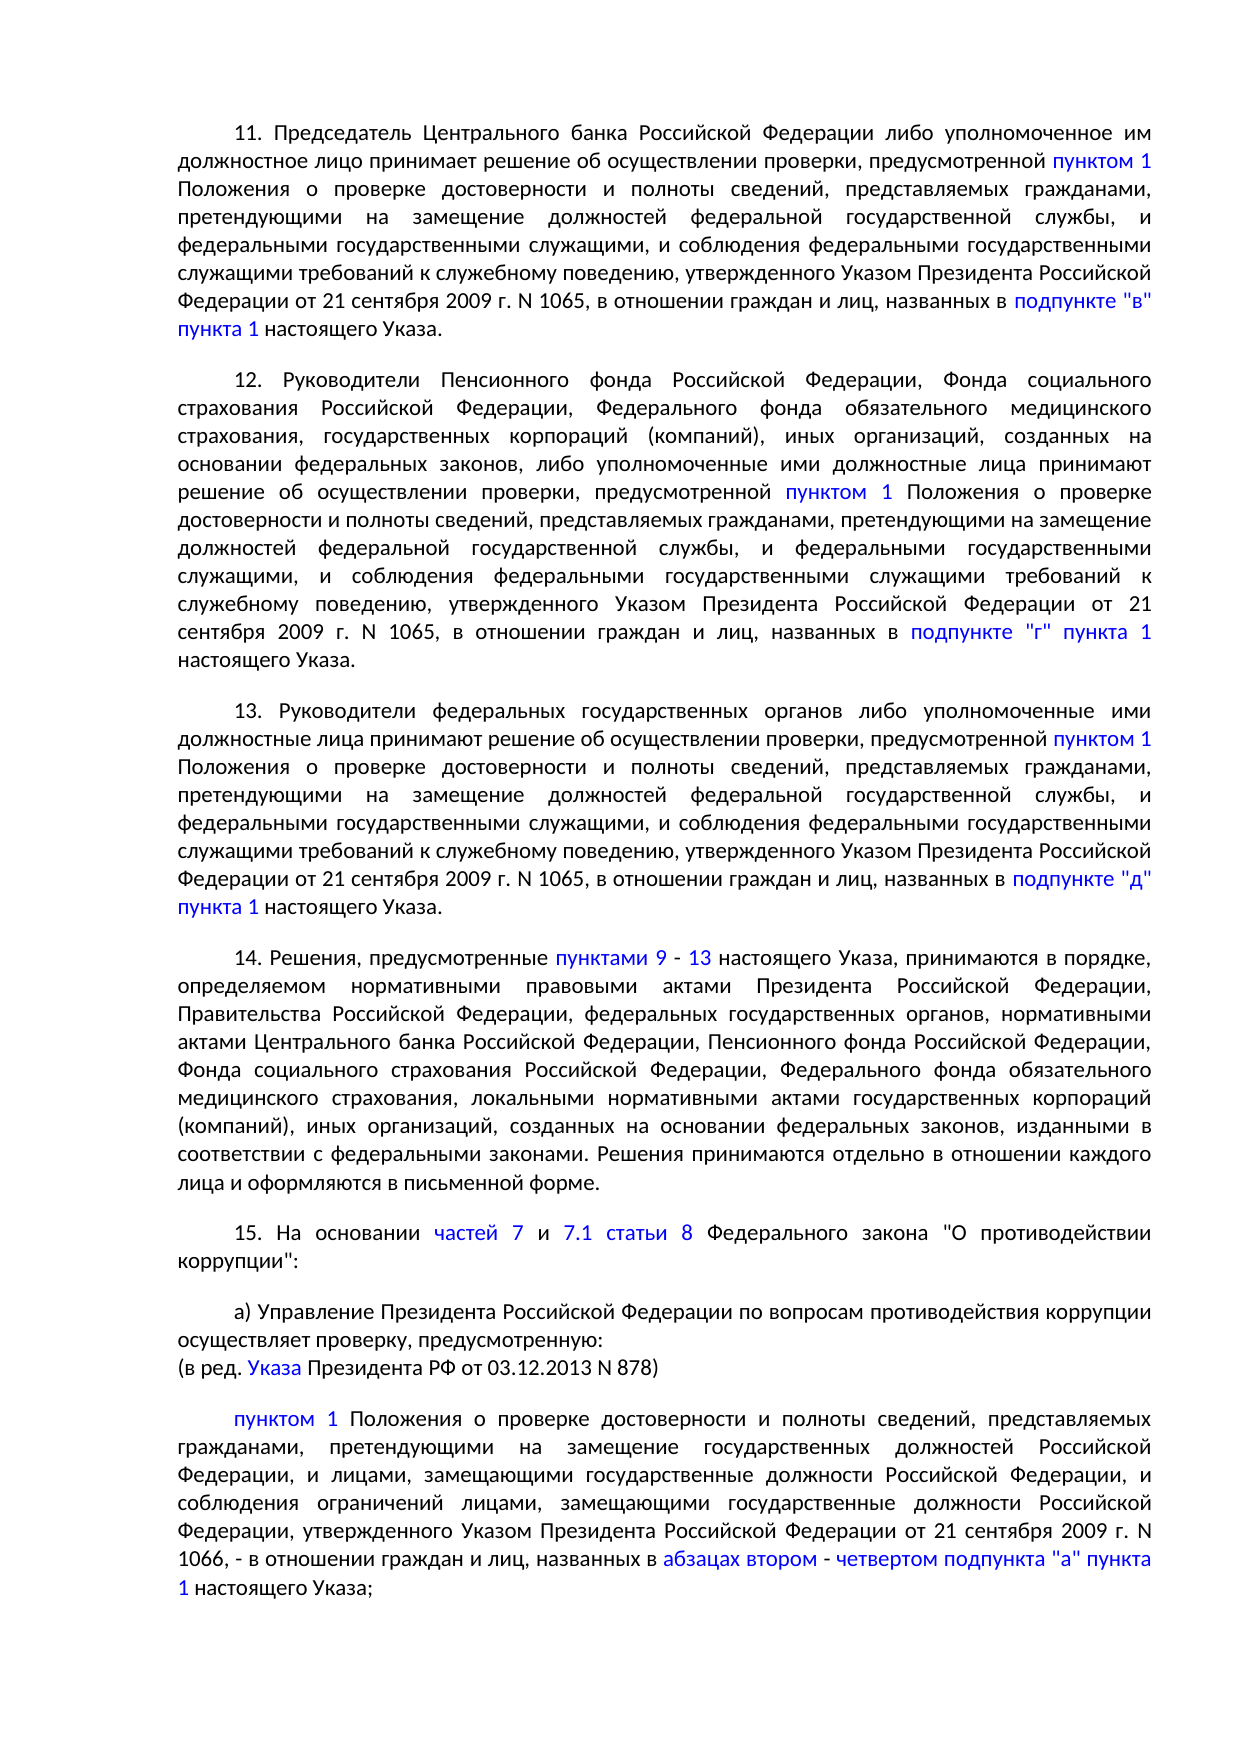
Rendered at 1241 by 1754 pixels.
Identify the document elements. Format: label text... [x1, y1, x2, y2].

text 11. Председатель Центрального банка Российской Федерации либо уполномоченное им должностное лицо принимает решение об осуществлении проверки, предусмотренной пунктом 1 Положения о проверке достоверности и полноты сведений, представляемых гражданами, претендующими на замещение должностей федеральной государственной службы, и федеральными государственными служащими, и соблюдения федеральными государственными служащими требований к служебному поведению, утвержденного Указом Президента Российской Федерации от 21 сентября 2009 г. N 1065, в отношении граждан и лиц, названных в подпункте "в" пункта 1 настоящего Указа. [177, 118, 1152, 342]
text 15. На основании частей 7 и 7.1 статьи 8 Федерального закона "О противодействии коррупции": [177, 1218, 1152, 1274]
text 12. Руководители Пенсионного фонда Российской Федерации, Фонда социального страхования Российской Федерации, Федерального фонда обязательного медицинского страхования, государственных корпораций (компаний), иных организаций, созданных на основании федеральных законов, либо уполномоченные ими должностные лица принимают решение об осуществлении проверки, предусмотренной пунктом 1 Положения о проверке достоверности и полноты сведений, представляемых гражданами, претендующими на замещение должностей федеральной государственной службы, и федеральными государственными служащими, и соблюдения федеральными государственными служащими требований к служебному поведению, утвержденного Указом Президента Российской Федерации от 21 сентября 2009 г. N 1065, в отношении граждан и лиц, названных в подпункте "г" пункта 1 настоящего Указа. [177, 365, 1152, 673]
text (в ред. Указа Президента РФ от 03.12.2013 N 878) [177, 1353, 1152, 1382]
text 14. Решения, предусмотренные пунктами 9 - 13 настоящего Указа, принимаются в порядке, определяемом нормативными правовыми актами Президента Российской Федерации, Правительства Российской Федерации, федеральных государственных органов, нормативными актами Центрального банка Российской Федерации, Пенсионного фонда Российской Федерации, Фонда социального страхования Российской Федерации, Федерального фонда обязательного медицинского страхования, локальными нормативными актами государственных корпораций (компаний), иных организаций, созданных на основании федеральных законов, изданными в соответствии с федеральными законами. Решения принимаются отдельно в отношении каждого лица и оформляются в письменной форме. [177, 943, 1152, 1196]
text пунктом 1 Положения о проверке достоверности и полноты сведений, представляемых гражданами, претендующими на замещение государственных должностей Российской Федерации, и лицами, замещающими государственные должности Российской Федерации, и соблюдения ограничений лицами, замещающими государственные должности Российской Федерации, утвержденного Указом Президента Российской Федерации от 21 сентября 2009 г. N 1066, - в отношении граждан и лиц, названных в абзацах втором - четвертом подпункта "а" пункта 1 настоящего Указа; [177, 1404, 1152, 1601]
text 13. Руководители федеральных государственных органов либо уполномоченные ими должностные лица принимают решение об осуществлении проверки, предусмотренной пунктом 1 Положения о проверке достоверности и полноты сведений, представляемых гражданами, претендующими на замещение должностей федеральной государственной службы, и федеральными государственными служащими, и соблюдения федеральными государственными служащими требований к служебному поведению, утвержденного Указом Президента Российской Федерации от 21 сентября 2009 г. N 1065, в отношении граждан и лиц, названных в подпункте "д" пункта 1 настоящего Указа. [177, 696, 1152, 921]
text а) Управление Президента Российской Федерации по вопросам противодействия коррупции осуществляет проверку, предусмотренную: [177, 1297, 1152, 1353]
